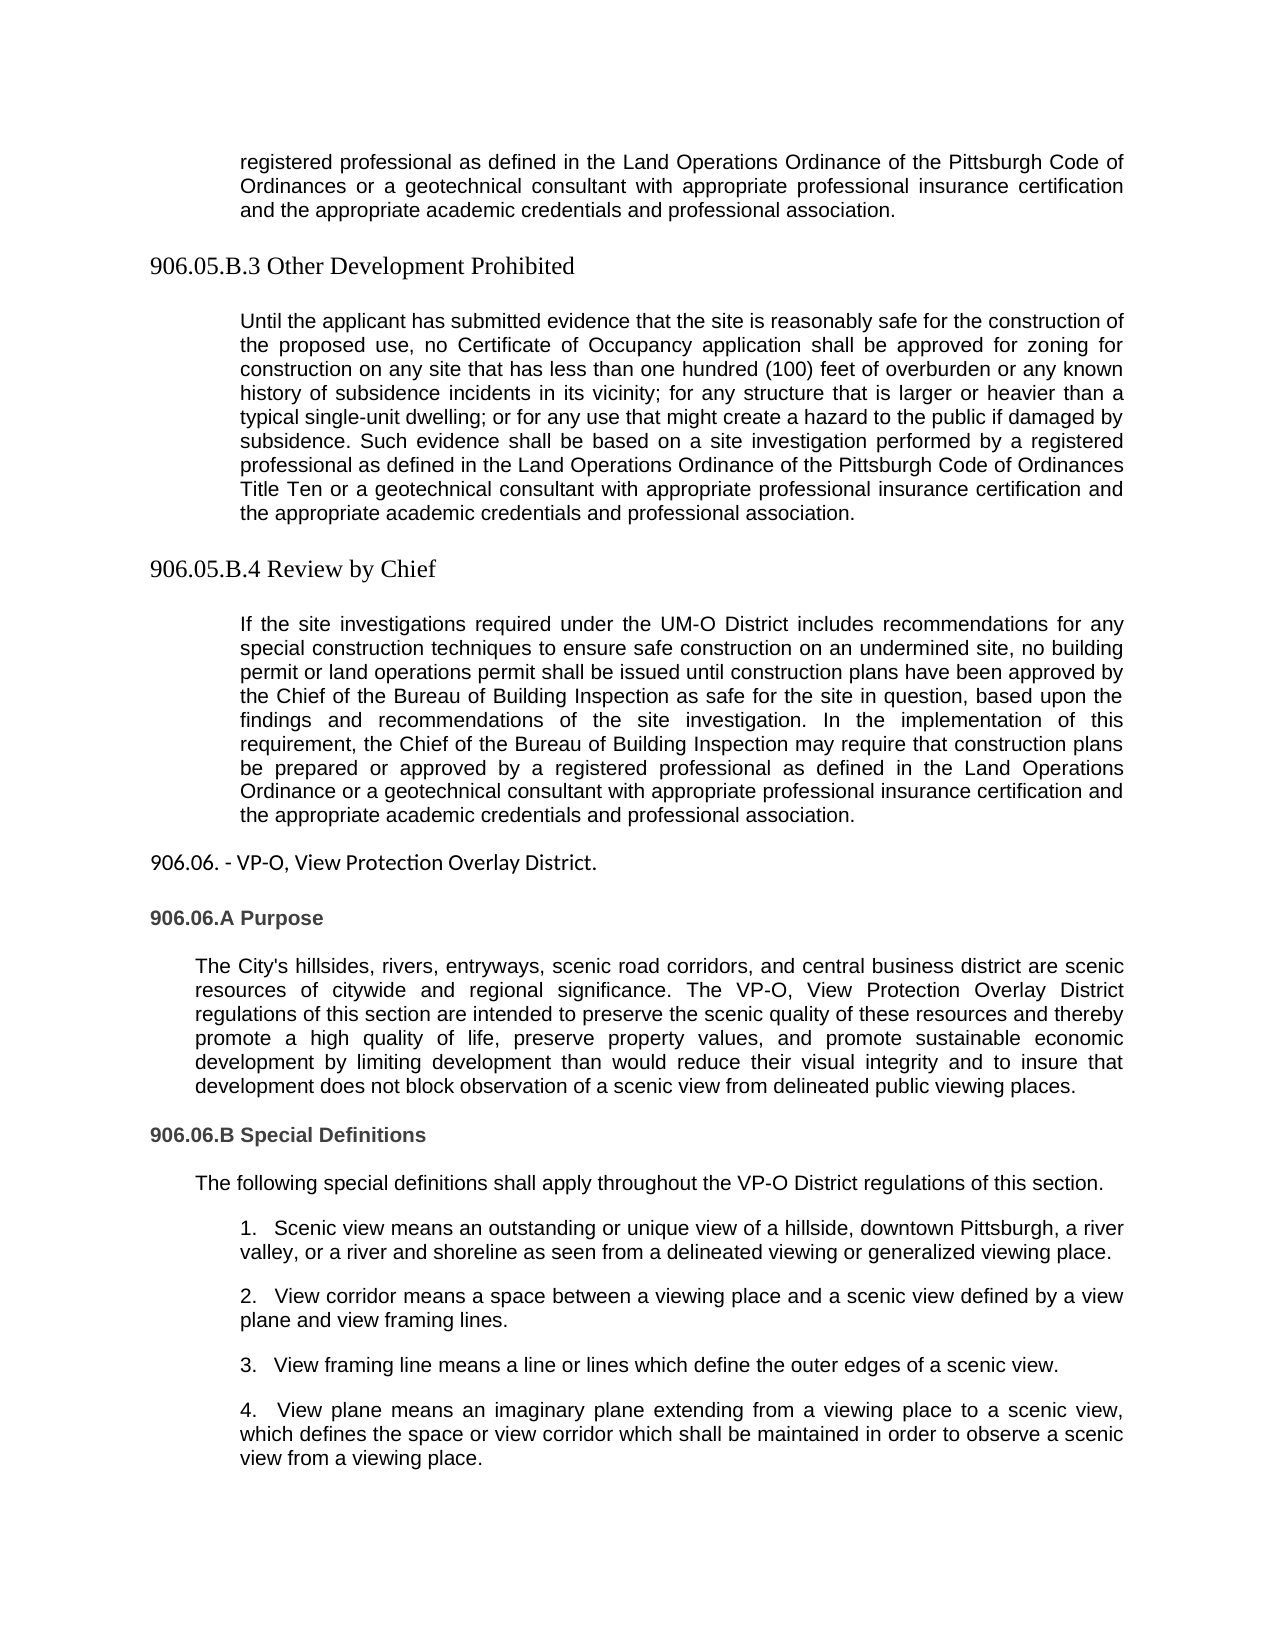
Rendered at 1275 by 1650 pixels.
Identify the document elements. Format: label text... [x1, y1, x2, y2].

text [240, 150, 1125, 222]
text 906.06.B Special Definitions [150, 1122, 1125, 1146]
text 3. View framing line means a line or lines which define the outer edges of a scenic view. [240, 1353, 1125, 1377]
text Until the applicant has submitted evidence that the site is reasonably safe for the construction of the proposed use, no Certificate of Occupancy application shall be approved for zoning for construction on any site that has less than one hundred (100) feet of overburden or any known history of subsidence incidents in its vicinity; for any structure that is larger or heavier than a typical single-unit dwelling; or for any use that might create a hazard to the public if damaged by subsidence. Such evidence shall be based on a site investigation performed by a registered professional as defined in the Land Operations Ordinance of the Pittsburgh Code of Ordinances Title Ten or a geotechnical consultant with appropriate professional insurance certification and the appropriate academic credentials and professional association. [240, 309, 1125, 524]
text 906.05.B.3 Other Development Prohibited [150, 251, 1125, 280]
text If the site investigations required under the UM-O District includes recommendations for any special construction techniques to ensure safe construction on an undermined site, no building permit or land operations permit shall be issued until construction plans have been approved by the Chief of the Bureau of Building Inspection as safe for the site in question, based upon the findings and recommendations of the site investigation. In the implementation of this requirement, the Chief of the Bureau of Building Inspection may require that construction plans be prepared or approved by a registered professional as defined in the Land Operations Ordinance or a geotechnical consultant with appropriate professional insurance certification and the appropriate academic credentials and professional association. [240, 612, 1125, 827]
text 1. Scenic view means an outstanding or unique view of a hillside, downtown Pittsburgh, a river valley, or a river and shoreline as seen from a delineated viewing or generalized viewing place. [240, 1216, 1125, 1263]
text The following special definitions shall apply throughout the VP-O District regulations of this section. [195, 1171, 1125, 1195]
text 906.05.B.4 Review by Chief [150, 554, 1125, 582]
text 906.06. - VP-O, View Protection Overlay District. [150, 848, 1125, 876]
text 2. View corridor means a space between a viewing place and a scenic view defined by a view plane and view framing lines. [240, 1284, 1125, 1332]
text The City's hillsides, rivers, entryways, scenic road corridors, and central business district are scenic resources of citywide and regional significance. The VP-O, View Protection Overlay District regulations of this section are intended to preserve the scenic quality of these resources and thereby promote a high quality of life, preserve property values, and promote sustainable economic development by limiting development than would reduce their visual integrity and to insure that development does not block observation of a scenic view from delineated public viewing places. [195, 954, 1125, 1097]
text 906.06.A Purpose [150, 905, 1125, 929]
text 4. View plane means an imaginary plane extending from a viewing place to a scenic view, which defines the space or view corridor which shall be maintained in order to observe a scenic view from a viewing place. [240, 1398, 1125, 1470]
